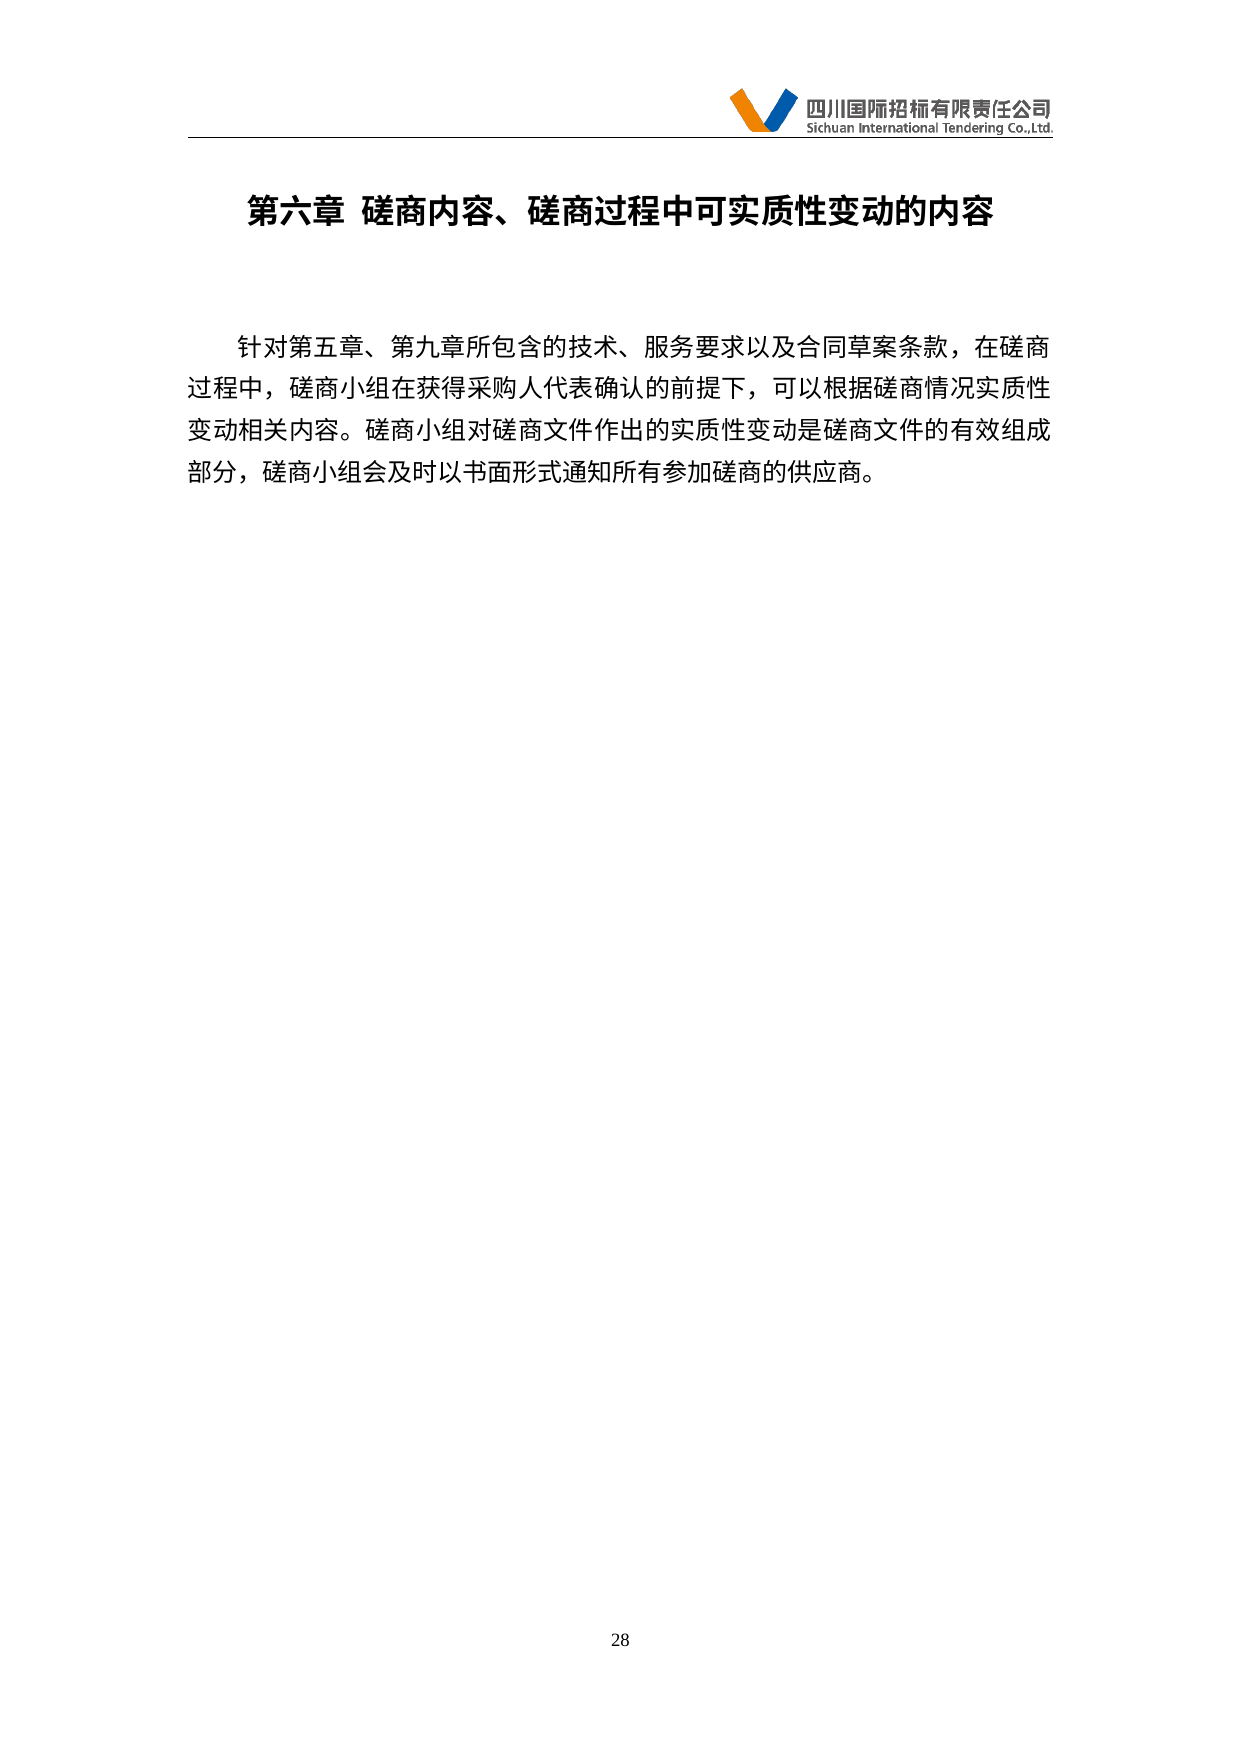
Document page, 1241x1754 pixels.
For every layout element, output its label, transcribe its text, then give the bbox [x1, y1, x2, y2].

title 第六章 磋商内容、磋商过程中可实质性变动的内容 [187, 185, 1053, 233]
picture [729, 88, 1053, 135]
text 针对第五章、第九章所包含的技术、服务要求以及合同草案条款，在磋商过程中，磋商小组在获得采购人代表确认的前提下，可以根据磋商情况实质性变动相关内容。磋商小组对磋商文件作出的实质性变动是磋商文件的有效组成部分，磋商小组会及时以书面形式通知所有参加磋商的供应商。 [187, 323, 1053, 489]
